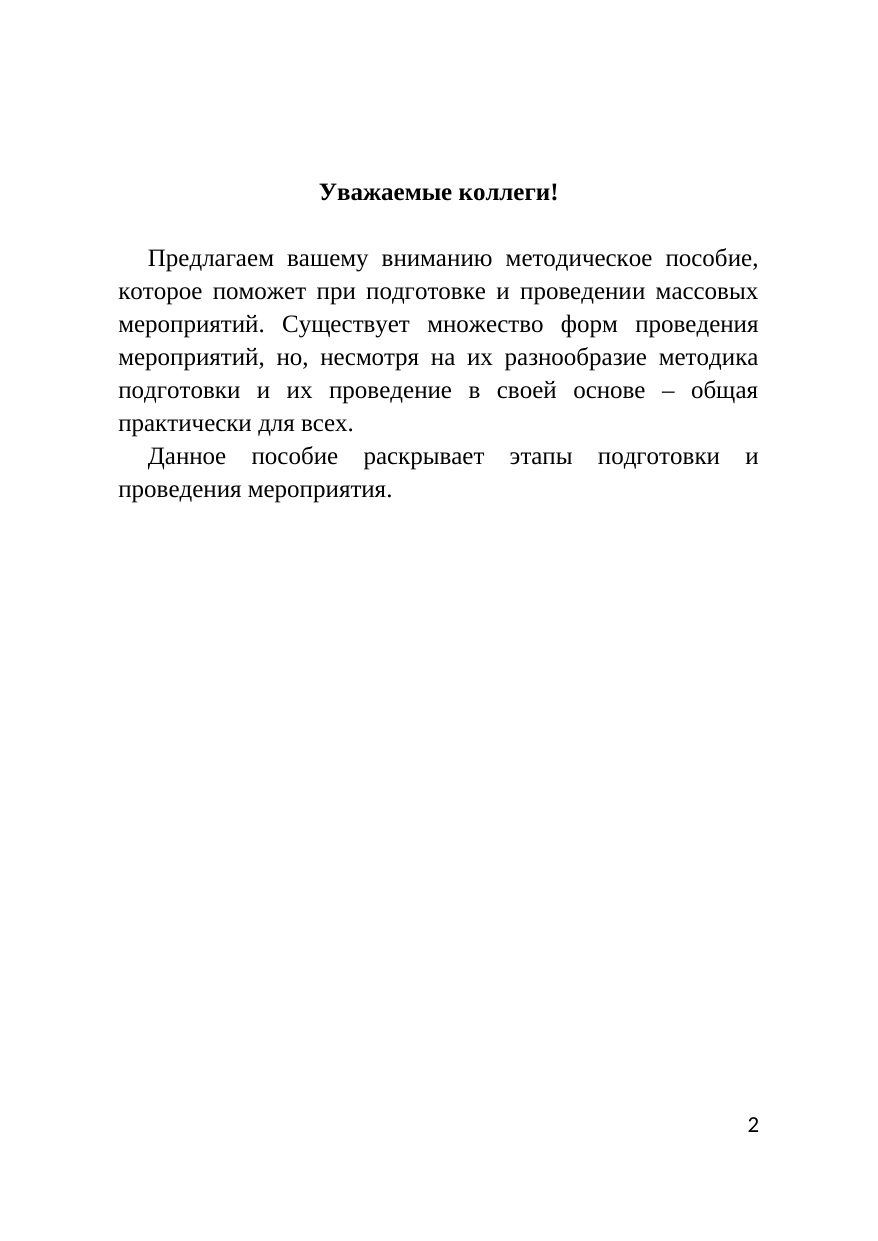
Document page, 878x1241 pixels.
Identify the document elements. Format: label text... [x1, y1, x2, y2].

text Предлагаем вашему вниманию методическое пособие, которое поможет при подготовке и проведении массовых мероприятий. Существует множество форм проведения мероприятий, но, несмотря на их разнообразие методика подготовки и их проведение в своей основе – общая практически для всех. [118, 243, 759, 437]
text Данное пособие раскрывает этапы подготовки и проведения мероприятия. [118, 441, 759, 503]
text Уважаемые коллеги! [118, 177, 759, 206]
